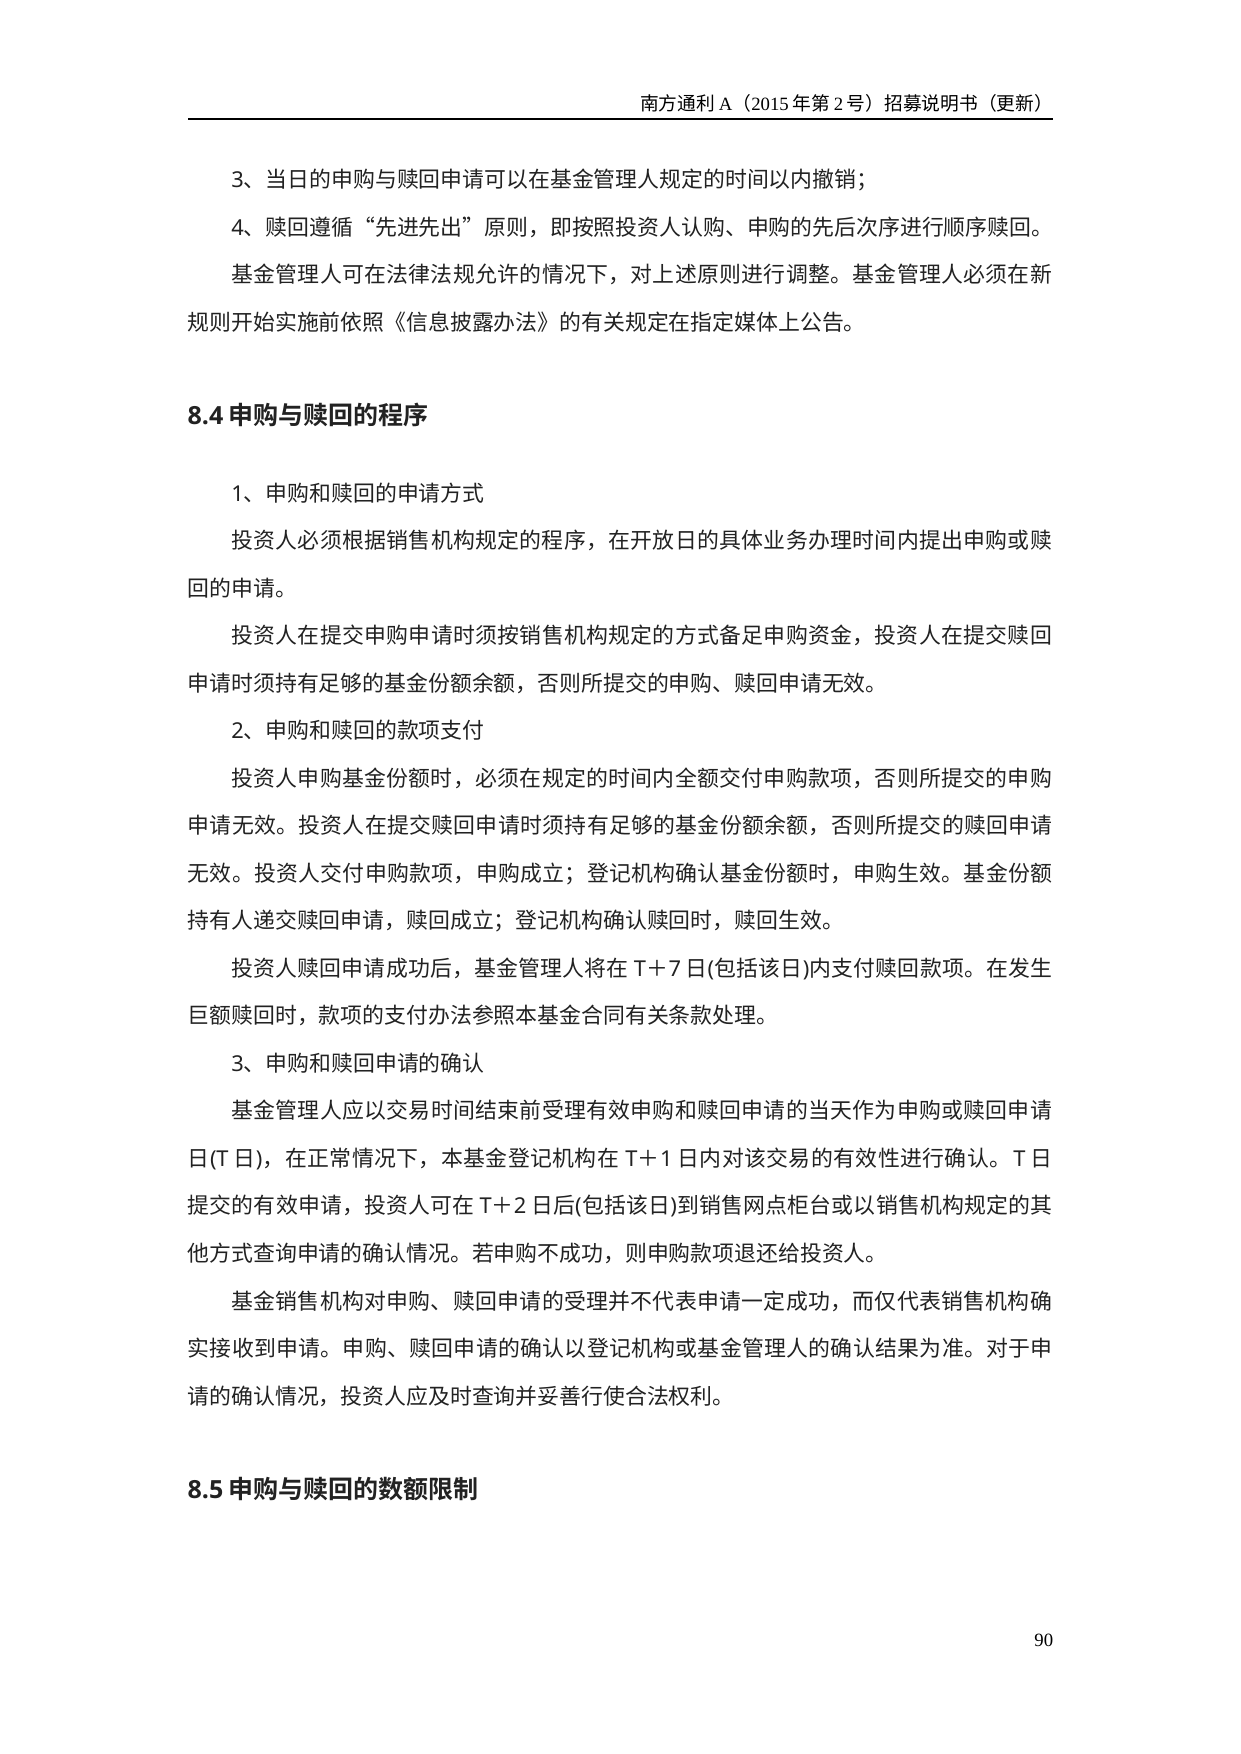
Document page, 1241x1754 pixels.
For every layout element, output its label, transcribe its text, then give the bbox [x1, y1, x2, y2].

text 基金管理人应以交易时间结束前受理有效申购和赎回申请的当天作为申购或赎回申请日(T日)，在正常情况下，本基金登记机构在T＋1日内对该交易的有效性进行确认。T日提交的有效申请，投资人可在T＋2日后(包括该日)到销售网点柜台或以销售机构规定的其他方式查询申请的确认情况。若申购不成功，则申购款项退还给投资人。 [187, 1093, 1053, 1268]
text 投资人赎回申请成功后，基金管理人将在T＋7日(包括该日)内支付赎回款项。在发生巨额赎回时，款项的支付办法参照本基金合同有关条款处理。 [187, 951, 1053, 1030]
text 投资人在提交申购申请时须按销售机构规定的方式备足申购资金，投资人在提交赎回申请时须持有足够的基金份额余额，否则所提交的申购、赎回申请无效。 [187, 618, 1053, 697]
text 基金管理人可在法律法规允许的情况下，对上述原则进行调整。基金管理人必须在新规则开始实施前依照《信息披露办法》的有关规定在指定媒体上公告。 [187, 257, 1053, 336]
text 8.4申购与赎回的程序 [187, 381, 1053, 446]
text 投资人必须根据销售机构规定的程序，在开放日的具体业务办理时间内提出申购或赎回的申请。 [187, 523, 1053, 602]
text 基金销售机构对申购、赎回申请的受理并不代表申请一定成功，而仅代表销售机构确实接收到申请。申购、赎回申请的确认以登记机构或基金管理人的确认结果为准。对于申请的确认情况，投资人应及时查询并妥善行使合法权利。 [187, 1284, 1053, 1410]
text 1、申购和赎回的申请方式 [187, 476, 1053, 507]
text 投资人申购基金份额时，必须在规定的时间内全额交付申购款项，否则所提交的申购申请无效。投资人在提交赎回申请时须持有足够的基金份额余额，否则所提交的赎回申请无效。投资人交付申购款项，申购成立；登记机构确认基金份额时，申购生效。基金份额持有人递交赎回申请，赎回成立；登记机构确认赎回时，赎回生效。 [187, 761, 1053, 935]
text 2、申购和赎回的款项支付 [187, 713, 1053, 745]
text 4、赎回遵循“先进先出”原则，即按照投资人认购、申购的先后次序进行顺序赎回。 [187, 209, 1053, 241]
text 3、申购和赎回申请的确认 [187, 1046, 1053, 1078]
text 3、当日的申购与赎回申请可以在基金管理人规定的时间以内撤销； [187, 162, 1053, 194]
text 8.5申购与赎回的数额限制 [187, 1455, 1053, 1520]
